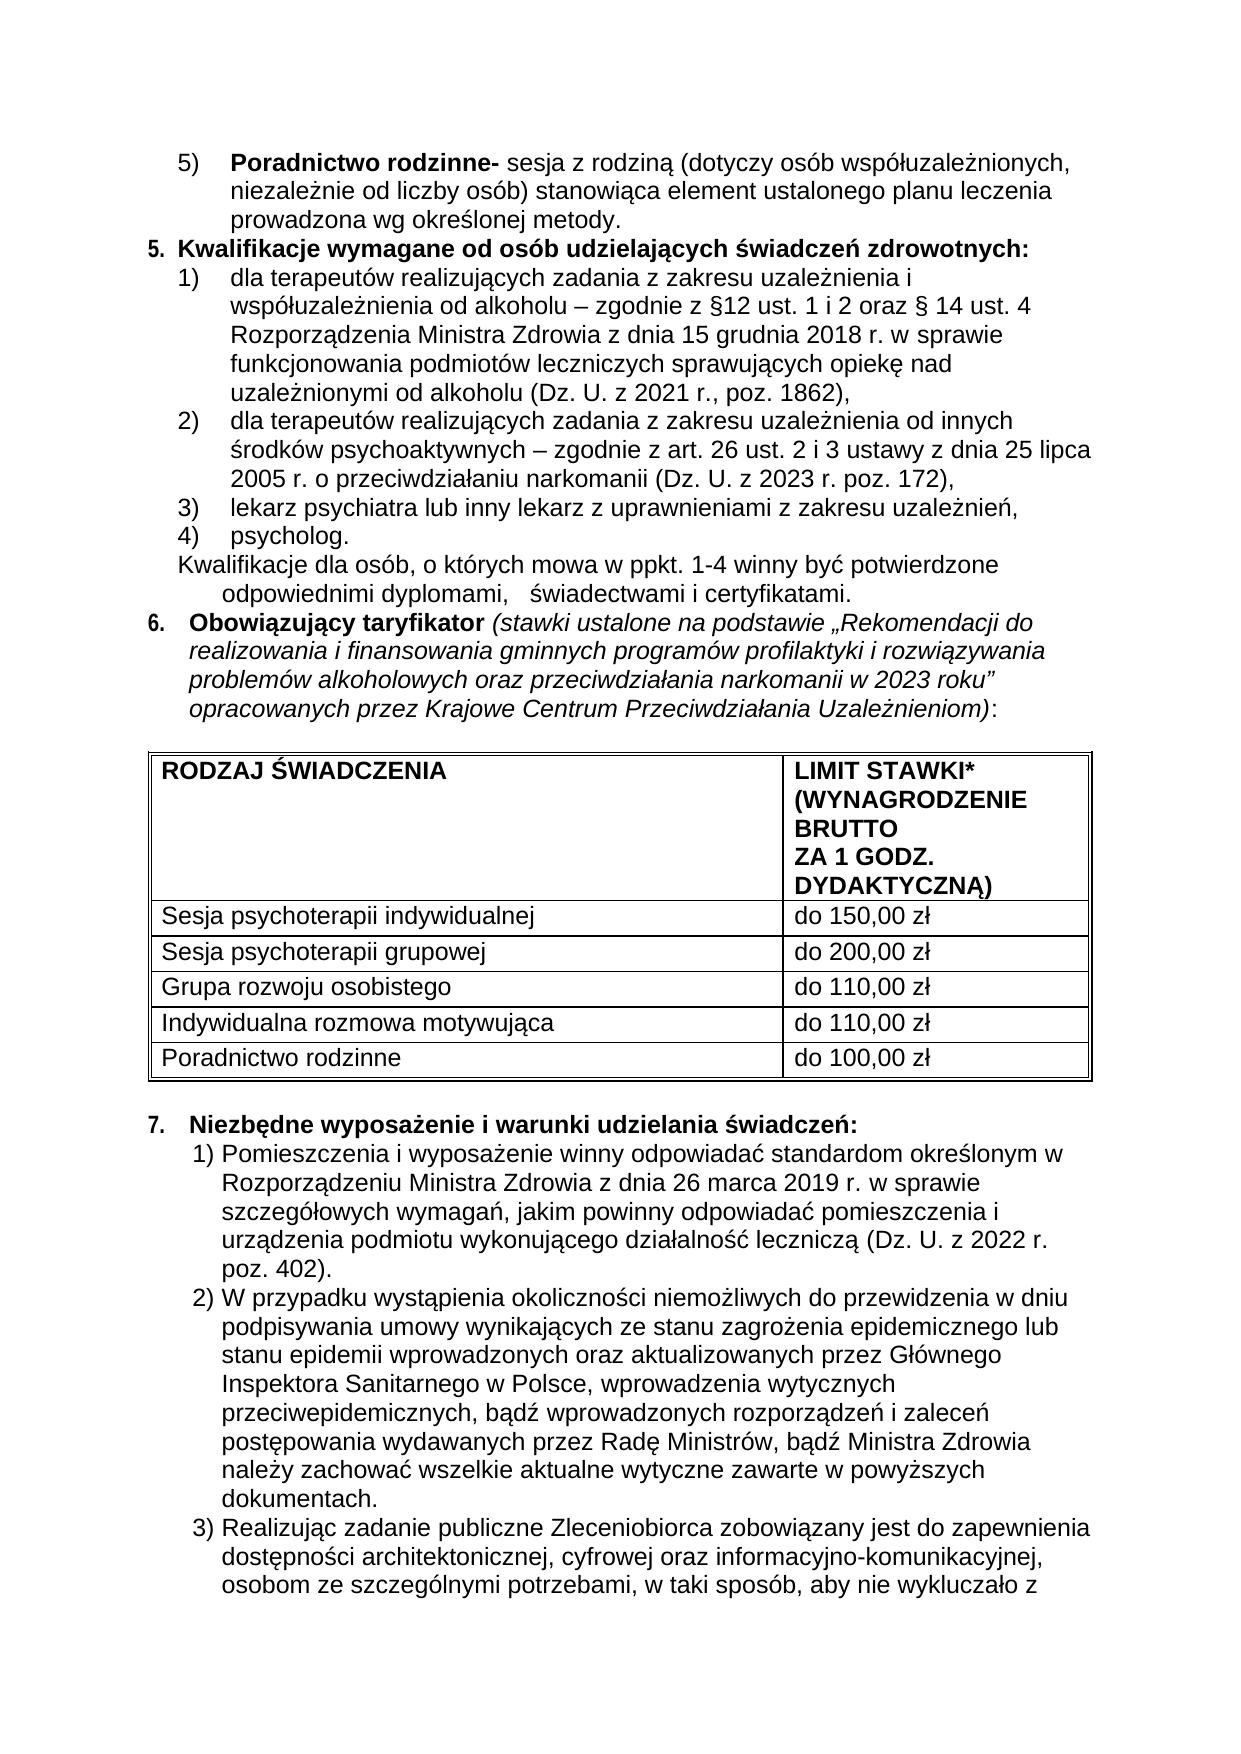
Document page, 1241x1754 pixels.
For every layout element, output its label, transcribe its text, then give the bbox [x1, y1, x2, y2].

table_cell Sesja psychoterapii indywidualnej [152, 901, 782, 935]
list Kwalifikacje wymagane od osób udzielających świadczeń zdrowotnych: [148, 234, 1093, 263]
list lekarz psychiatra lub inny lekarz z uprawnieniami z zakresu uzależnień, [177, 493, 1093, 521]
table_cell Poradnictwo rodzinne [152, 1043, 782, 1077]
table_header LIMIT STAWKI* (wynagrodzenie brutto za 1 godz. dydaktyczną) [784, 756, 1088, 900]
table_cell Grupa rozwoju osobistego [152, 972, 782, 1006]
list dla terapeutów realizujących zadania z zakresu uzależnienia i współuzależnienia od alkoholu – zgodnie z §12 ust. 1 i 2 oraz § 14 ust. 4 Rozporządzenia Ministra Zdrowia z dnia 15 grudnia 2018 r. w sprawie funkcjonowania podmiotów leczniczych sprawujących opiekę nad uzależnionymi od alkoholu (Dz. U. z 2021 r., poz. 1862), [177, 263, 1093, 406]
table_cell do 110,00 zł [784, 972, 1088, 1006]
table_header RODZAJ ŚWIADCZENIA [152, 756, 782, 900]
text Kwalifikacje dla osób, o których mowa w ppkt. 1-4 winny być potwierdzone odpowiednimi dyplomami, świadectwami i certyfikatami. [177, 550, 1093, 608]
list Obowiązujący taryfikator (stawki ustalone na podstawie „Rekomendacji do realizowania i finansowania gminnych programów profilaktyki i rozwiązywania problemów alkoholowych oraz przeciwdziałania narkomanii w 2023 roku” opracowanych przez Krajowe Centrum Przeciwdziałania Uzależnieniom): [148, 608, 1093, 723]
list Poradnictwo rodzinne- sesja z rodziną (dotyczy osób współuzależnionych, niezależnie od liczby osób) stanowiąca element ustalonego planu leczenia prowadzona wg określonej metody. [177, 148, 1093, 234]
list dla terapeutów realizujących zadania z zakresu uzależnienia od innych środków psychoaktywnych – zgodnie z art. 26 ust. 2 i 3 ustawy z dnia 25 lipca 2005 r. o przeciwdziałaniu narkomanii (Dz. U. z 2023 r. poz. 172), [177, 406, 1093, 493]
table_cell do 150,00 zł [784, 901, 1088, 935]
list Pomieszczenia i wyposażenie winny odpowiadać standardom określonym w Rozporządzeniu Ministra Zdrowia z dnia 26 marca 2019 r. w sprawie szczegółowych wymagań, jakim powinny odpowiadać pomieszczenia i urządzenia podmiotu wykonującego działalność leczniczą (Dz. U. z 2022 r. poz. 402). [192, 1139, 1093, 1283]
table_cell Sesja psychoterapii grupowej [152, 937, 782, 971]
table_cell Indywidualna rozmowa motywująca [152, 1008, 782, 1041]
list psycholog. [177, 521, 1093, 550]
table_cell do 200,00 zł [784, 937, 1088, 971]
list W przypadku wystąpienia okoliczności niemożliwych do przewidzenia w dniu podpisywania umowy wynikających ze stanu zagrożenia epidemicznego lub stanu epidemii wprowadzonych oraz aktualizowanych przez Głównego Inspektora Sanitarnego w Polsce, wprowadzenia wytycznych przeciwepidemicznych, bądź wprowadzonych rozporządzeń i zaleceń postępowania wydawanych przez Radę Ministrów, bądź Ministra Zdrowia należy zachować wszelkie aktualne wytyczne zawarte w powyższych dokumentach. [192, 1283, 1093, 1513]
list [192, 1513, 1093, 1599]
table_cell do 100,00 zł [784, 1043, 1088, 1077]
table_cell do 110,00 zł [784, 1008, 1088, 1041]
list Niezbędne wyposażenie i warunki udzielania świadczeń: [148, 1110, 1093, 1139]
